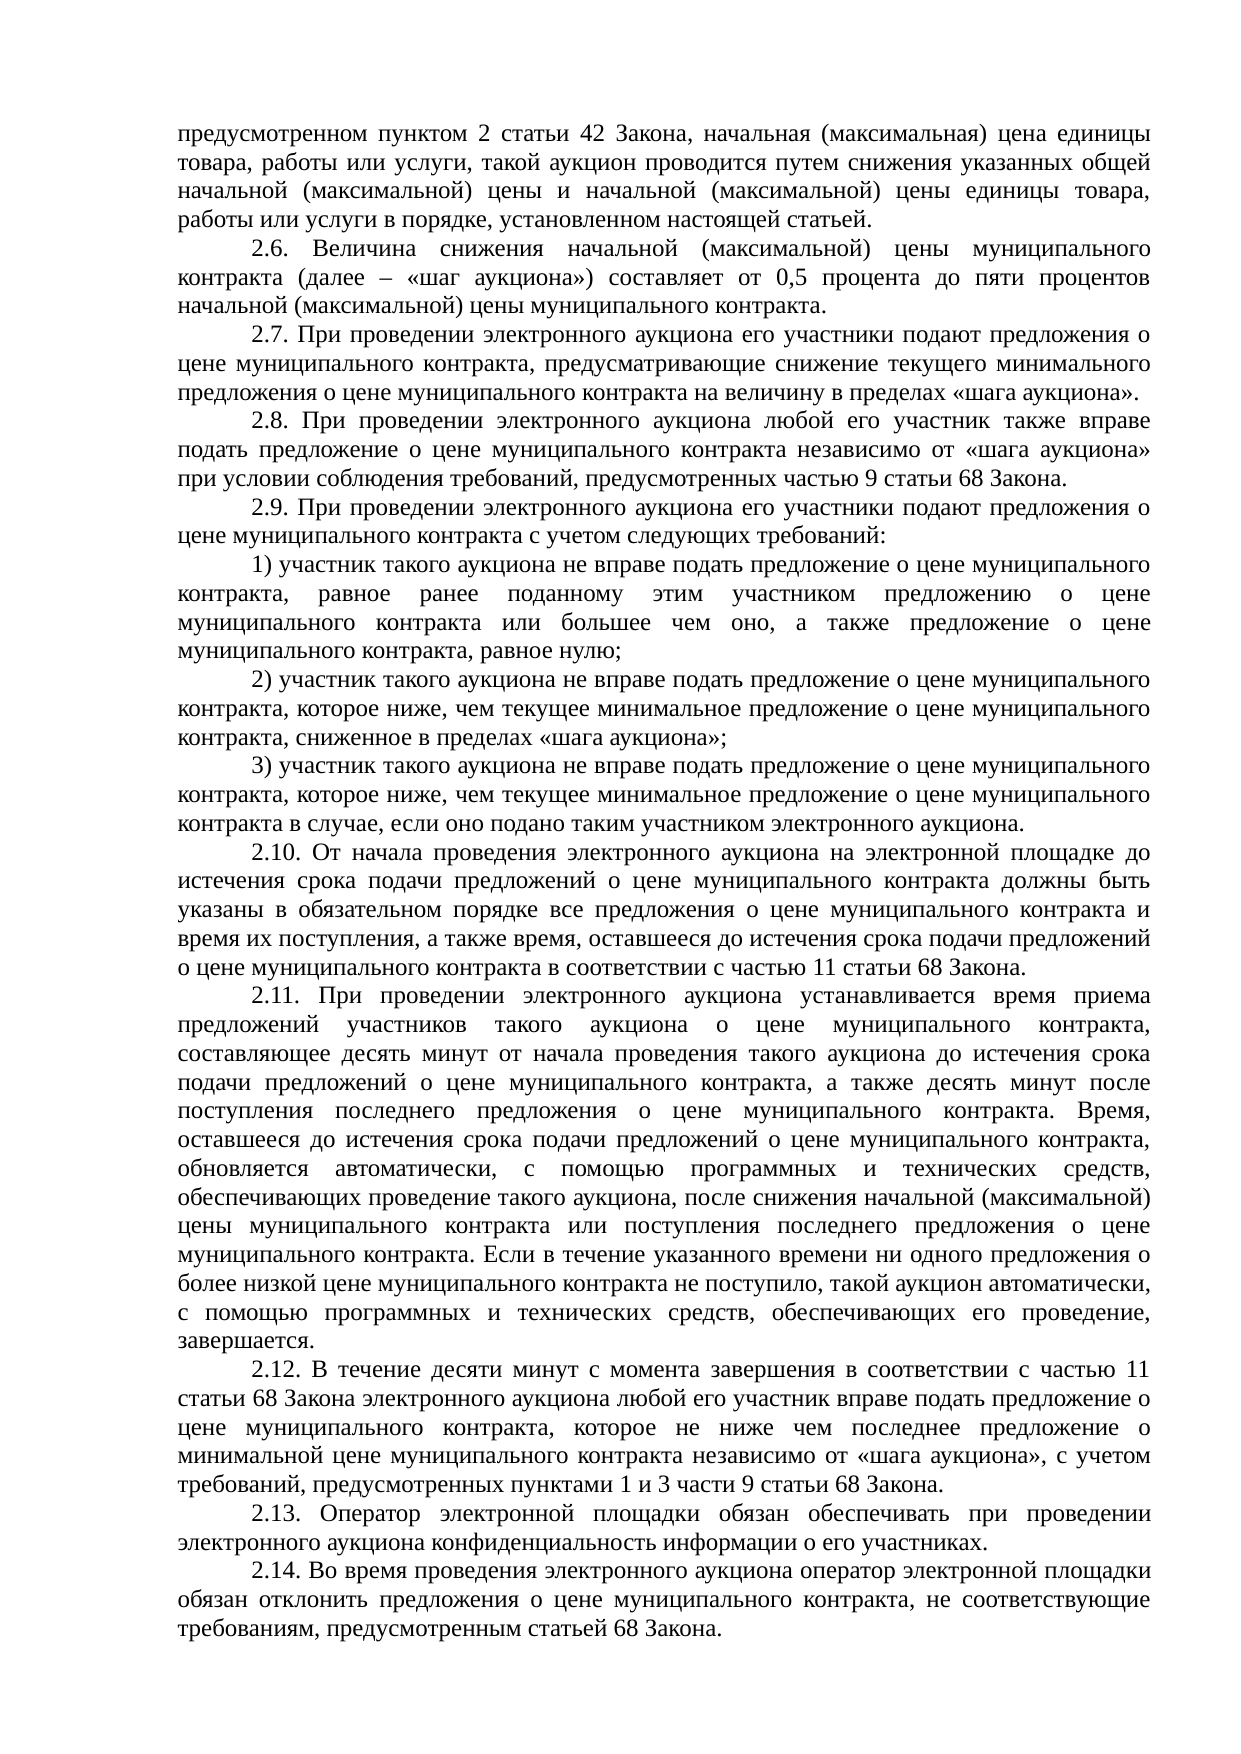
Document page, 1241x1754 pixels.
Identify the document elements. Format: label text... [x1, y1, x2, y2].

text 2.8. При проведении электронного аукциона любой его участник также вправе подать предложение о цене муниципального контракта независимо от «шага аукциона» при условии соблюдения требований, предусмотренных частью 9 статьи 68 Закона. [177, 406, 1152, 492]
text 2.13. Оператор электронной площадки обязан обеспечивать при проведении электронного аукциона конфиденциальность информации о его участниках. [177, 1498, 1152, 1556]
text 2.6. Величина снижения начальной (максимальной) цены муниципального контракта (далее – «шаг аукциона») составляет от 0,5 процента до пяти процентов начальной (максимальной) цены муниципального контракта. [177, 233, 1152, 319]
text 2) участник такого аукциона не вправе подать предложение о цене муниципального контракта, которое ниже, чем текущее минимальное предложение о цене муниципального контракта, сниженное в пределах «шага аукциона»; [177, 664, 1152, 751]
text 2.7. При проведении электронного аукциона его участники подают предложения о цене муниципального контракта, предусматривающие снижение текущего минимального предложения о цене муниципального контракта на величину в пределах «шага аукциона». [177, 319, 1152, 406]
text 2.14. Во время проведения электронного аукциона оператор электронной площадки обязан отклонить предложения о цене муниципального контракта, не соответствующие требованиям, предусмотренным статьей 68 Закона. [177, 1556, 1152, 1642]
text 2.9. При проведении электронного аукциона его участники подают предложения о цене муниципального контракта с учетом следующих требований: [177, 492, 1152, 549]
text 2.12. В течение десяти минут с момента завершения в соответствии с частью 11 статьи 68 Закона электронного аукциона любой его участник вправе подать предложение о цене муниципального контракта, которое не ниже чем последнее предложение о минимальной цене муниципального контракта независимо от «шага аукциона», с учетом требований, предусмотренных пунктами 1 и 3 части 9 статьи 68 Закона. [177, 1354, 1152, 1498]
text 1) участник такого аукциона не вправе подать предложение о цене муниципального контракта, равное ранее поданному этим участником предложению о цене муниципального контракта или большее чем оно, а также предложение о цене муниципального контракта, равное нулю; [177, 549, 1152, 664]
text 2.11. При проведении электронного аукциона устанавливается время приема предложений участников такого аукциона о цене муниципального контракта, составляющее десять минут от начала проведения такого аукциона до истечения срока подачи предложений о цене муниципального контракта, а также десять минут после поступления последнего предложения о цене муниципального контракта. Время, оставшееся до истечения срока подачи предложений о цене муниципального контракта, обновляется автоматически, с помощью программных и технических средств, обеспечивающих проведение такого аукциона, после снижения начальной (максимальной) цены муниципального контракта или поступления последнего предложения о цене муниципального контракта. Если в течение указанного времени ни одного предложения о более низкой цене муниципального контракта не поступило, такой аукцион автоматически, с помощью программных и технических средств, обеспечивающих его проведение, завершается. [177, 981, 1152, 1354]
text 3) участник такого аукциона не вправе подать предложение о цене муниципального контракта, которое ниже, чем текущее минимальное предложение о цене муниципального контракта в случае, если оно подано таким участником электронного аукциона. [177, 751, 1152, 837]
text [177, 118, 1152, 233]
text 2.10. От начала проведения электронного аукциона на электронной площадке до истечения срока подачи предложений о цене муниципального контракта должны быть указаны в обязательном порядке все предложения о цене муниципального контракта и время их поступления, а также время, оставшееся до истечения срока подачи предложений о цене муниципального контракта в соответствии с частью 11 статьи 68 Закона. [177, 837, 1152, 981]
